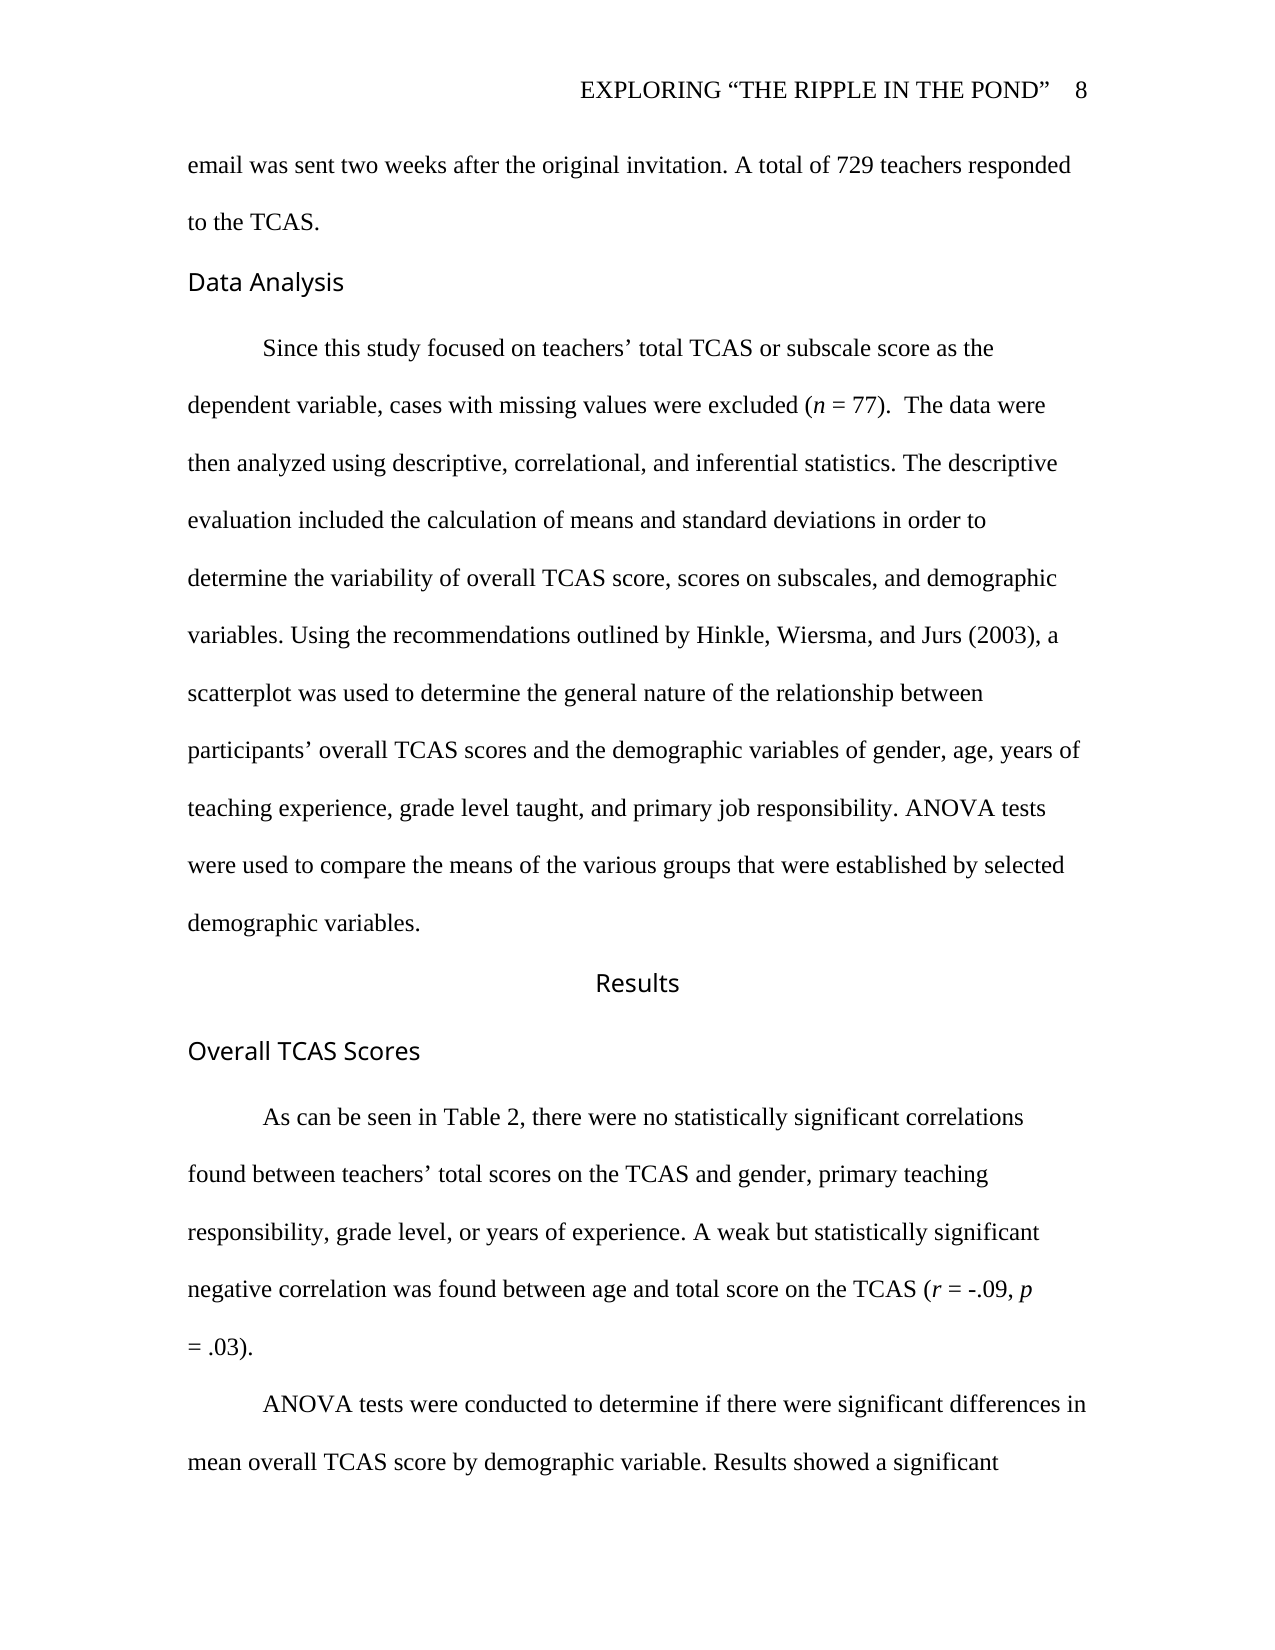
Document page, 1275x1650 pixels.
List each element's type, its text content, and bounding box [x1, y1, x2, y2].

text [187, 1389, 1087, 1476]
text Overall TCAS Scores [187, 1034, 1087, 1068]
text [187, 150, 1087, 236]
text Results [187, 966, 1087, 1000]
text Data Analysis [187, 265, 1087, 299]
text As can be seen in Table 2, there were no statistically significant correlations found between teachers’ total scores on the TCAS and gender, primary teaching responsibility, grade level, or years of experience. A weak but statistically significant negative correlation was found between age and total score on the TCAS (r = -.09, p = .03). [187, 1102, 1087, 1361]
text Since this study focused on teachers’ total TCAS or subscale score as the dependent variable, cases with missing values were excluded (n = 77). The data were then analyzed using descriptive, correlational, and inferential statistics. The descriptive evaluation included the calculation of means and standard deviations in order to determine the variability of overall TCAS score, scores on subscales, and demographic variables. Using the recommendations outlined by Hinkle, Wiersma, and Jurs (2003), a scatterplot was used to determine the general nature of the relationship between participants’ overall TCAS scores and the demographic variables of gender, age, years of teaching experience, grade level taught, and primary job responsibility. ANOVA tests were used to compare the means of the various groups that were established by selected demographic variables. [187, 333, 1087, 937]
